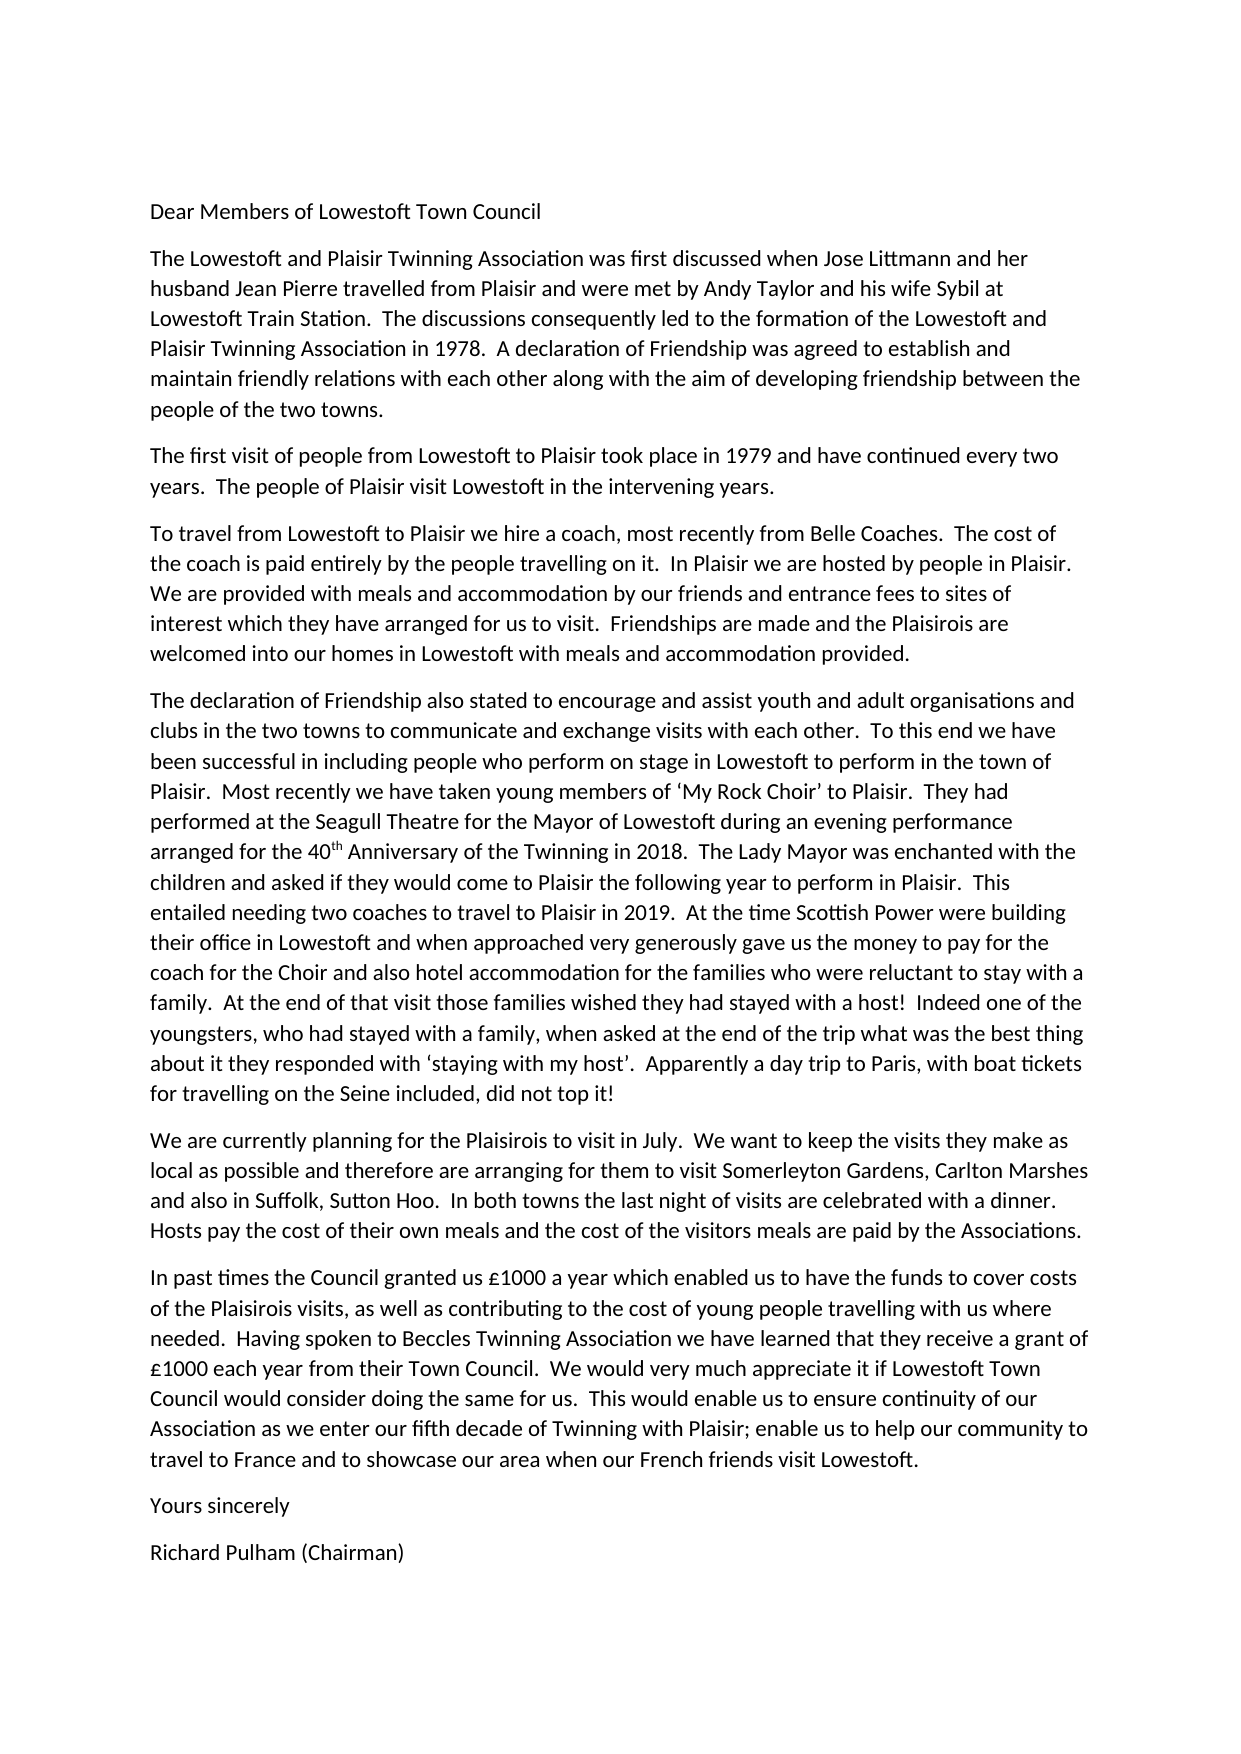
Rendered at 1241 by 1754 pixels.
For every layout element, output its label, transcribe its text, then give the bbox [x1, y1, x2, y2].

text Dear Members of Lowestoft Town Council [150, 197, 1090, 225]
text We are currently planning for the Plaisirois to visit in July. We want to keep the visits they make as local as possible and therefore are arranging for them to visit Somerleyton Gardens, Carlton Marshes and also in Suffolk, Sutton Hoo. In both towns the last night of visits are celebrated with a dinner. Hosts pay the cost of their own meals and the cost of the visitors meals are paid by the Associations. [150, 1126, 1090, 1245]
text To travel from Lowestoft to Plaisir we hire a coach, most recently from Belle Coaches. The cost of the coach is paid entirely by the people travelling on it. In Plaisir we are hosted by people in Plaisir. We are provided with meals and accommodation by our friends and entrance fees to sites of interest which they have arranged for us to visit. Friendships are made and the Plaisirois are welcomed into our homes in Lowestoft with meals and accommodation provided. [150, 519, 1090, 668]
text Yours sincerely [150, 1492, 1090, 1520]
text Richard Pulham (Chairman) [150, 1538, 1090, 1567]
text The first visit of people from Lowestoft to Plaisir took place in 1979 and have continued every two years. The people of Plaisir visit Lowestoft in the intervening years. [150, 442, 1090, 500]
text The declaration of Friendship also stated to encourage and assist youth and adult organisations and clubs in the two towns to communicate and exchange visits with each other. To this end we have been successful in including people who perform on stage in Lowestoft to perform in the town of Plaisir. Most recently we have taken young members of ‘My Rock Choir’ to Plaisir. They had performed at the Seagull Theatre for the Mayor of Lowestoft during an evening performance arranged for the 40th Anniversary of the Twinning in 2018. The Lady Mayor was enchanted with the children and asked if they would come to Plaisir the following year to perform in Plaisir. This entailed needing two coaches to travel to Plaisir in 2019. At the time Scottish Power were building their office in Lowestoft and when approached very generously gave us the money to pay for the coach for the Choir and also hotel accommodation for the families who were reluctant to stay with a family. At the end of that visit those families wished they had stayed with a host! Indeed one of the youngsters, who had stayed with a family, when asked at the end of the trip what was the best thing about it they responded with ‘staying with my host’. Apparently a day trip to Paris, with boat tickets for travelling on the Seine included, did not top it! [150, 686, 1090, 1107]
text In past times the Council granted us £1000 a year which enabled us to have the funds to cover costs of the Plaisirois visits, as well as contributing to the cost of young people travelling with us where needed. Having spoken to Beccles Twinning Association we have learned that they receive a grant of £1000 each year from their Town Council. We would very much appreciate it if Lowestoft Town Council would consider doing the same for us. This would enable us to ensure continuity of our Association as we enter our fifth decade of Twinning with Plaisir; enable us to help our community to travel to France and to showcase our area when our French friends visit Lowestoft. [150, 1263, 1090, 1473]
text The Lowestoft and Plaisir Twinning Association was first discussed when Jose Littmann and her husband Jean Pierre travelled from Plaisir and were met by Andy Taylor and his wife Sybil at Lowestoft Train Station. The discussions consequently led to the formation of the Lowestoft and Plaisir Twinning Association in 1978. A declaration of Friendship was agreed to establish and maintain friendly relations with each other along with the aim of developing friendship between the people of the two towns. [150, 244, 1090, 423]
